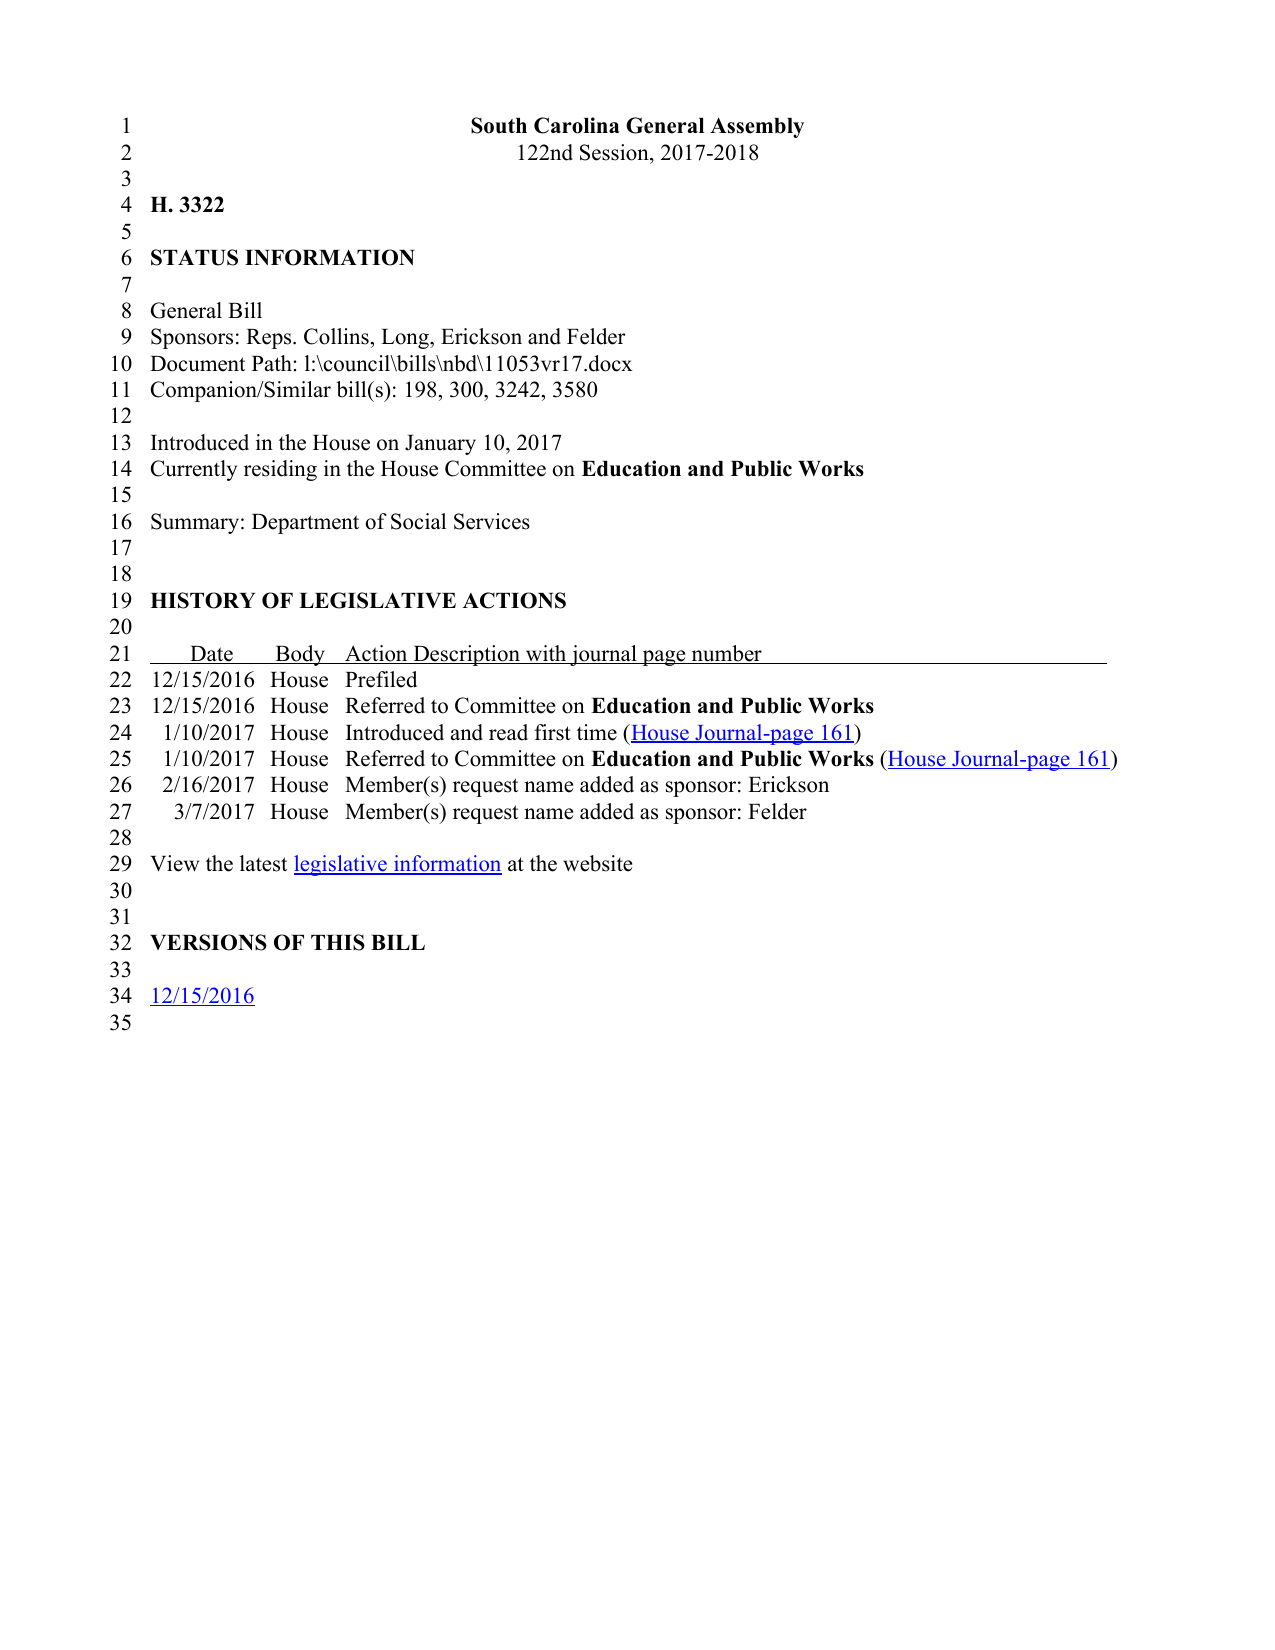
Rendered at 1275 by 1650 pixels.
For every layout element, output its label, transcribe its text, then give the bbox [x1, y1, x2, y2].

text 12/15/2016 House Referred to Committee on Education and Public Works [150, 692, 1125, 719]
text General Bill [150, 297, 1125, 323]
text Date Body Action Description with journal page number [150, 639, 1125, 666]
text 1/10/2017 House Referred to Committee on Education and Public Works (House Journal-page 161) [150, 745, 1125, 771]
text H. 3322 [150, 192, 1125, 218]
text HISTORY OF LEGISLATIVE ACTIONS [150, 587, 1125, 613]
text 3/7/2017 House Member(s) request name added as sponsor: Felder [150, 798, 1125, 824]
text 2/16/2017 House Member(s) request name added as sponsor: Erickson [150, 771, 1125, 798]
text Currently residing in the House Committee on Education and Public Works [150, 455, 1125, 481]
text STATUS INFORMATION [150, 244, 1125, 271]
text 1/10/2017 House Introduced and read first time (House Journal-page 161) [150, 719, 1125, 745]
text 12/15/2016 House Prefiled [150, 666, 1125, 692]
text Summary: Department of Social Services [150, 508, 1125, 534]
text Companion/Similar bill(s): 198, 300, 3242, 3580 [150, 376, 1125, 402]
text Introduced in the House on January 10, 2017 [150, 429, 1125, 455]
text View the latest legislative information at the website [150, 850, 1125, 877]
text 122nd Session, 2017-2018 [150, 139, 1125, 165]
text Sponsors: Reps. Collins, Long, Erickson and Felder [150, 323, 1125, 350]
text VERSIONS OF THIS BILL [150, 929, 1125, 956]
text 12/15/2016 [150, 982, 1125, 1008]
text South Carolina General Assembly [150, 112, 1125, 139]
text Document Path: l:\council\bills\nbd\11053vr17.docx [150, 350, 1125, 376]
